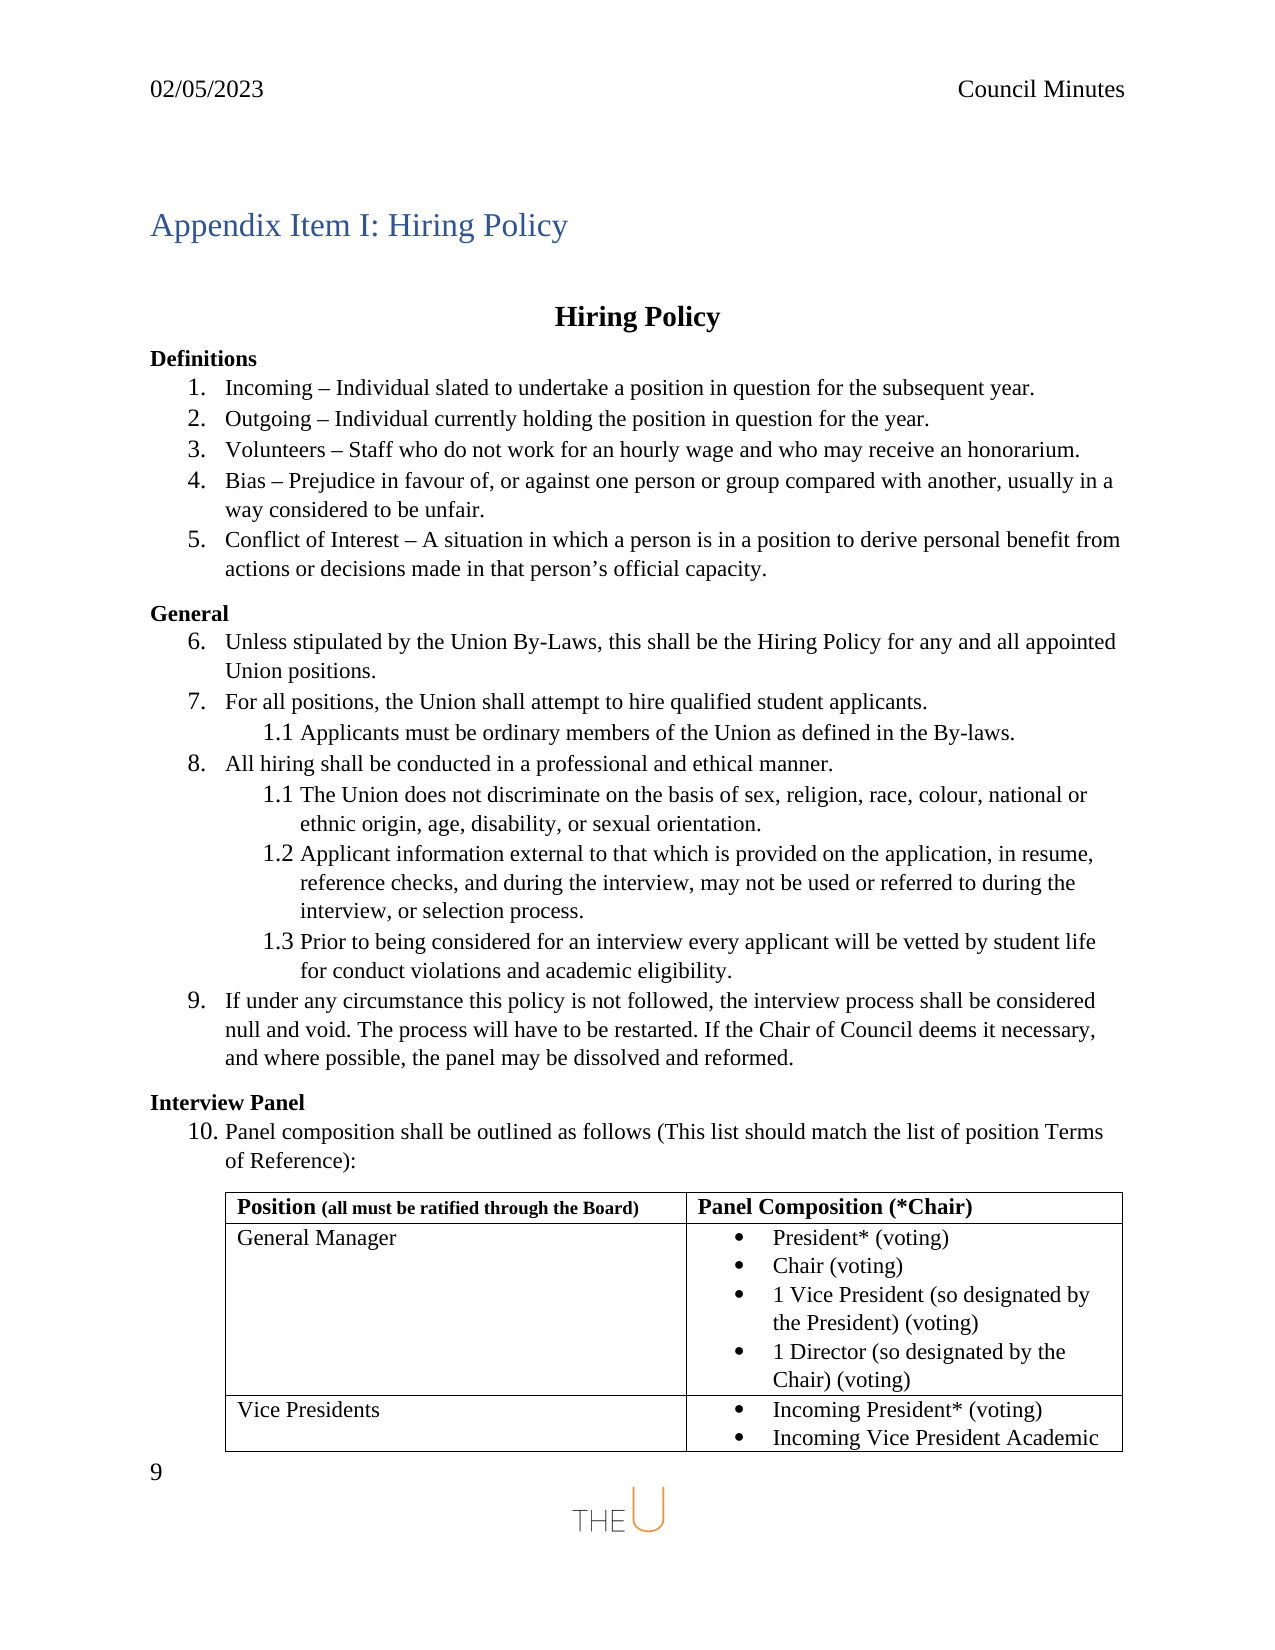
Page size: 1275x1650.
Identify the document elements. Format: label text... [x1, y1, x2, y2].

table_cell President* (voting) Chair (voting) 1 Vice President (so designated by the President) (voting) 1 Director (so designated by the Chair) (voting) [687, 1224, 1122, 1395]
text Interview Panel [150, 1089, 1125, 1116]
table_cell Vice Presidents [226, 1396, 686, 1451]
list Unless stipulated by the Union By-Laws, this shall be the Hiring Policy for any and all appointed Union positions. [187, 626, 1125, 684]
list The Union does not discriminate on the basis of sex, religion, race, colour, national or ethnic origin, age, disability, or sexual orientation. [262, 779, 1125, 836]
text Hiring Policy [150, 299, 1125, 333]
text Definitions [150, 345, 1125, 372]
list Incoming – Individual slated to undertake a position in question for the subsequent year. [187, 372, 1125, 401]
subtitle Appendix Item I: Hiring Policy [150, 206, 1125, 244]
list Panel composition shall be outlined as follows (This list should match the list of position Terms of Reference): [187, 1116, 1125, 1173]
list For all positions, the Union shall attempt to hire qualified student applicants. [187, 686, 1125, 714]
list Applicant information external to that which is provided on the application, in resume, reference checks, and during the interview, may not be used or referred to during the interview, or selection process. [262, 838, 1125, 924]
list Outgoing – Individual currently holding the position in question for the year. [187, 403, 1125, 432]
list Volunteers – Staff who do not work for an hourly wage and who may receive an honorarium. [187, 434, 1125, 463]
list Applicants must be ordinary members of the Union as defined in the By-laws. [262, 717, 1125, 746]
table_header Panel Composition (*Chair) [687, 1193, 1122, 1223]
table_cell Incoming President* (voting) Incoming Vice President Academic Affairs (voting) General Manager (non-voting) [687, 1396, 1122, 1451]
table_header Position (all must be ratified through the Board) [226, 1193, 686, 1223]
list Prior to being considered for an interview every applicant will be vetted by student life for conduct violations and academic eligibility. [262, 926, 1125, 983]
list Conflict of Interest – A situation in which a person is in a position to derive personal benefit from actions or decisions made in that person’s official capacity. [187, 524, 1125, 581]
list If under any circumstance this policy is not followed, the interview process shall be considered null and void. The process will have to be restarted. If the Chair of Council deems it necessary, and where possible, the panel may be dissolved and reformed. [187, 985, 1125, 1071]
text General [150, 600, 1125, 626]
table_cell General Manager [226, 1224, 686, 1395]
list All hiring shall be conducted in a professional and ethical manner. [187, 748, 1125, 777]
list Bias – Prejudice in favour of, or against one person or group compared with another, usually in a way considered to be unfair. [187, 465, 1125, 522]
picture [564, 1485, 674, 1534]
